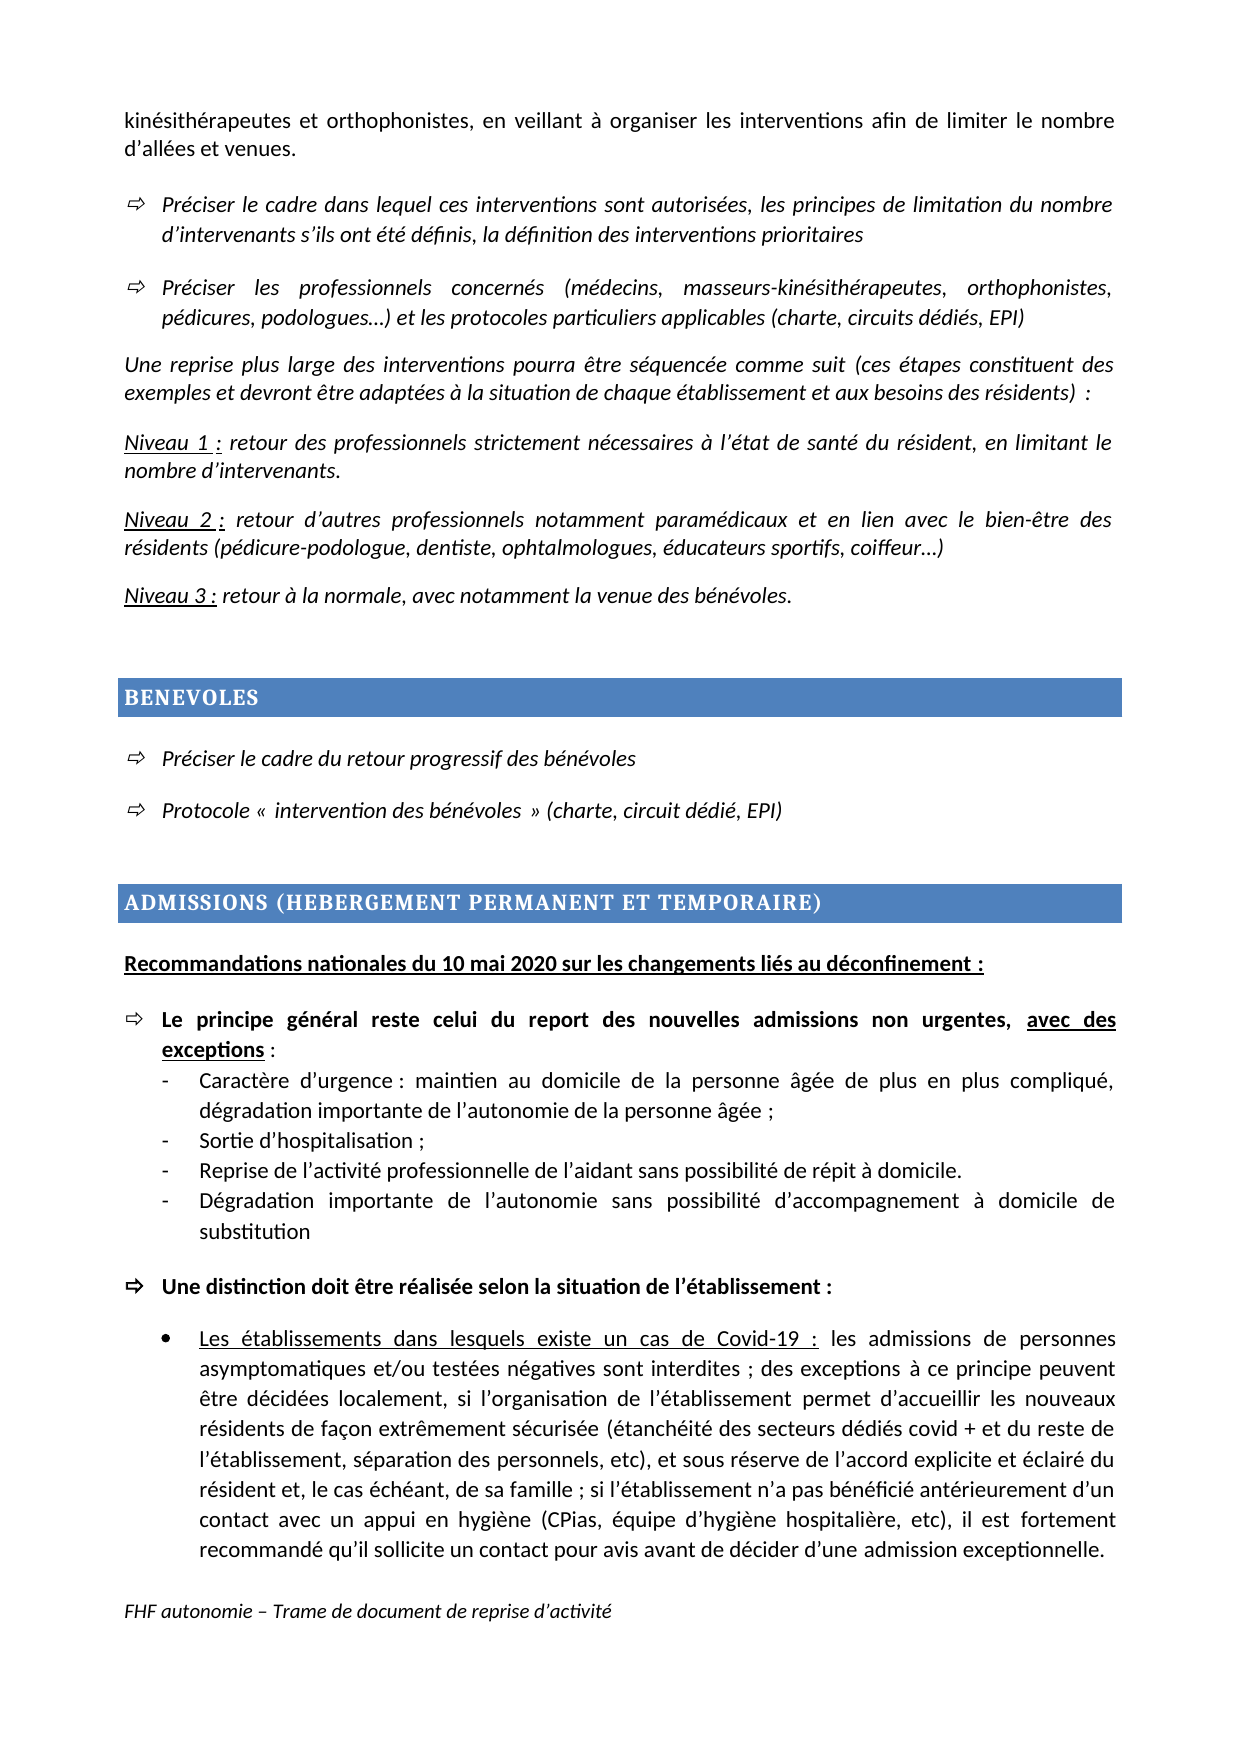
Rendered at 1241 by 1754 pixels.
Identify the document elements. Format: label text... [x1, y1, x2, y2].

list Protocole « intervention des bénévoles » (charte, circuit dédié, EPI) [124, 796, 1116, 824]
list Reprise de l’activité professionnelle de l’aidant sans possibilité de répit à domicile. [162, 1156, 1116, 1184]
subtitle ADMISSIONS (HEBERGEMENT PERMANENT ET TEMPORAIRE) [124, 890, 1116, 917]
list Préciser les professionnels concernés (médecins, masseurs-kinésithérapeutes, orthophonistes, pédicures, podologues…) et les protocoles particuliers applicables (charte, circuits dédiés, EPI) [124, 273, 1116, 331]
subtitle BENEVOLES [124, 685, 1116, 711]
list Préciser le cadre du retour progressif des bénévoles [124, 744, 1116, 772]
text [124, 106, 1116, 162]
list Les établissements dans lesquels existe un cas de Covid-19 : les admissions de personnes asymptomatiques et/ou testées négatives sont interdites ; des exceptions à ce principe peuvent être décidées localement, si l’organisation de l’établissement permet d’accueillir les nouveaux résidents de façon extrêmement sécurisée (étanchéité des secteurs dédiés covid + et du reste de l’établissement, séparation des personnels, etc), et sous réserve de l’accord explicite et éclairé du résident et, le cas échéant, de sa famille ; si l’établissement n’a pas bénéficié antérieurement d’un contact avec un appui en hygiène (CPias, équipe d’hygiène hospitalière, etc), il est fortement recommandé qu’il sollicite un contact pour avis avant de décider d’une admission exceptionnelle. [162, 1324, 1116, 1563]
list Dégradation importante de l’autonomie sans possibilité d’accompagnement à domicile de substitution [162, 1187, 1116, 1245]
list Sortie d’hospitalisation ; [162, 1126, 1116, 1154]
text Niveau 2 : retour d’autres professionnels notamment paramédicaux et en lien avec le bien-être des résidents (pédicure-podologue, dentiste, ophtalmologues, éducateurs sportifs, coiffeur…) [124, 505, 1116, 561]
text Niveau 3 : retour à la normale, avec notamment la venue des bénévoles. [124, 581, 1116, 609]
list Une distinction doit être réalisée selon la situation de l’établissement : [124, 1272, 1116, 1300]
text Niveau 1 : retour des professionnels strictement nécessaires à l’état de santé du résident, en limitant le nombre d’intervenants. [124, 428, 1116, 484]
text Recommandations nationales du 10 mai 2020 sur les changements liés au déconfinement : [124, 949, 1116, 977]
list Le principe général reste celui du report des nouvelles admissions non urgentes, avec des exceptions : [124, 1005, 1116, 1064]
list Caractère d’urgence : maintien au domicile de la personne âgée de plus en plus compliqué, dégradation importante de l’autonomie de la personne âgée ; [162, 1066, 1116, 1124]
list Préciser le cadre dans lequel ces interventions sont autorisées, les principes de limitation du nombre d’intervenants s’ils ont été définis, la définition des interventions prioritaires [124, 190, 1116, 249]
text Une reprise plus large des interventions pourra être séquencée comme suit (ces étapes constituent des exemples et devront être adaptées à la situation de chaque établissement et aux besoins des résidents) : [124, 350, 1116, 406]
